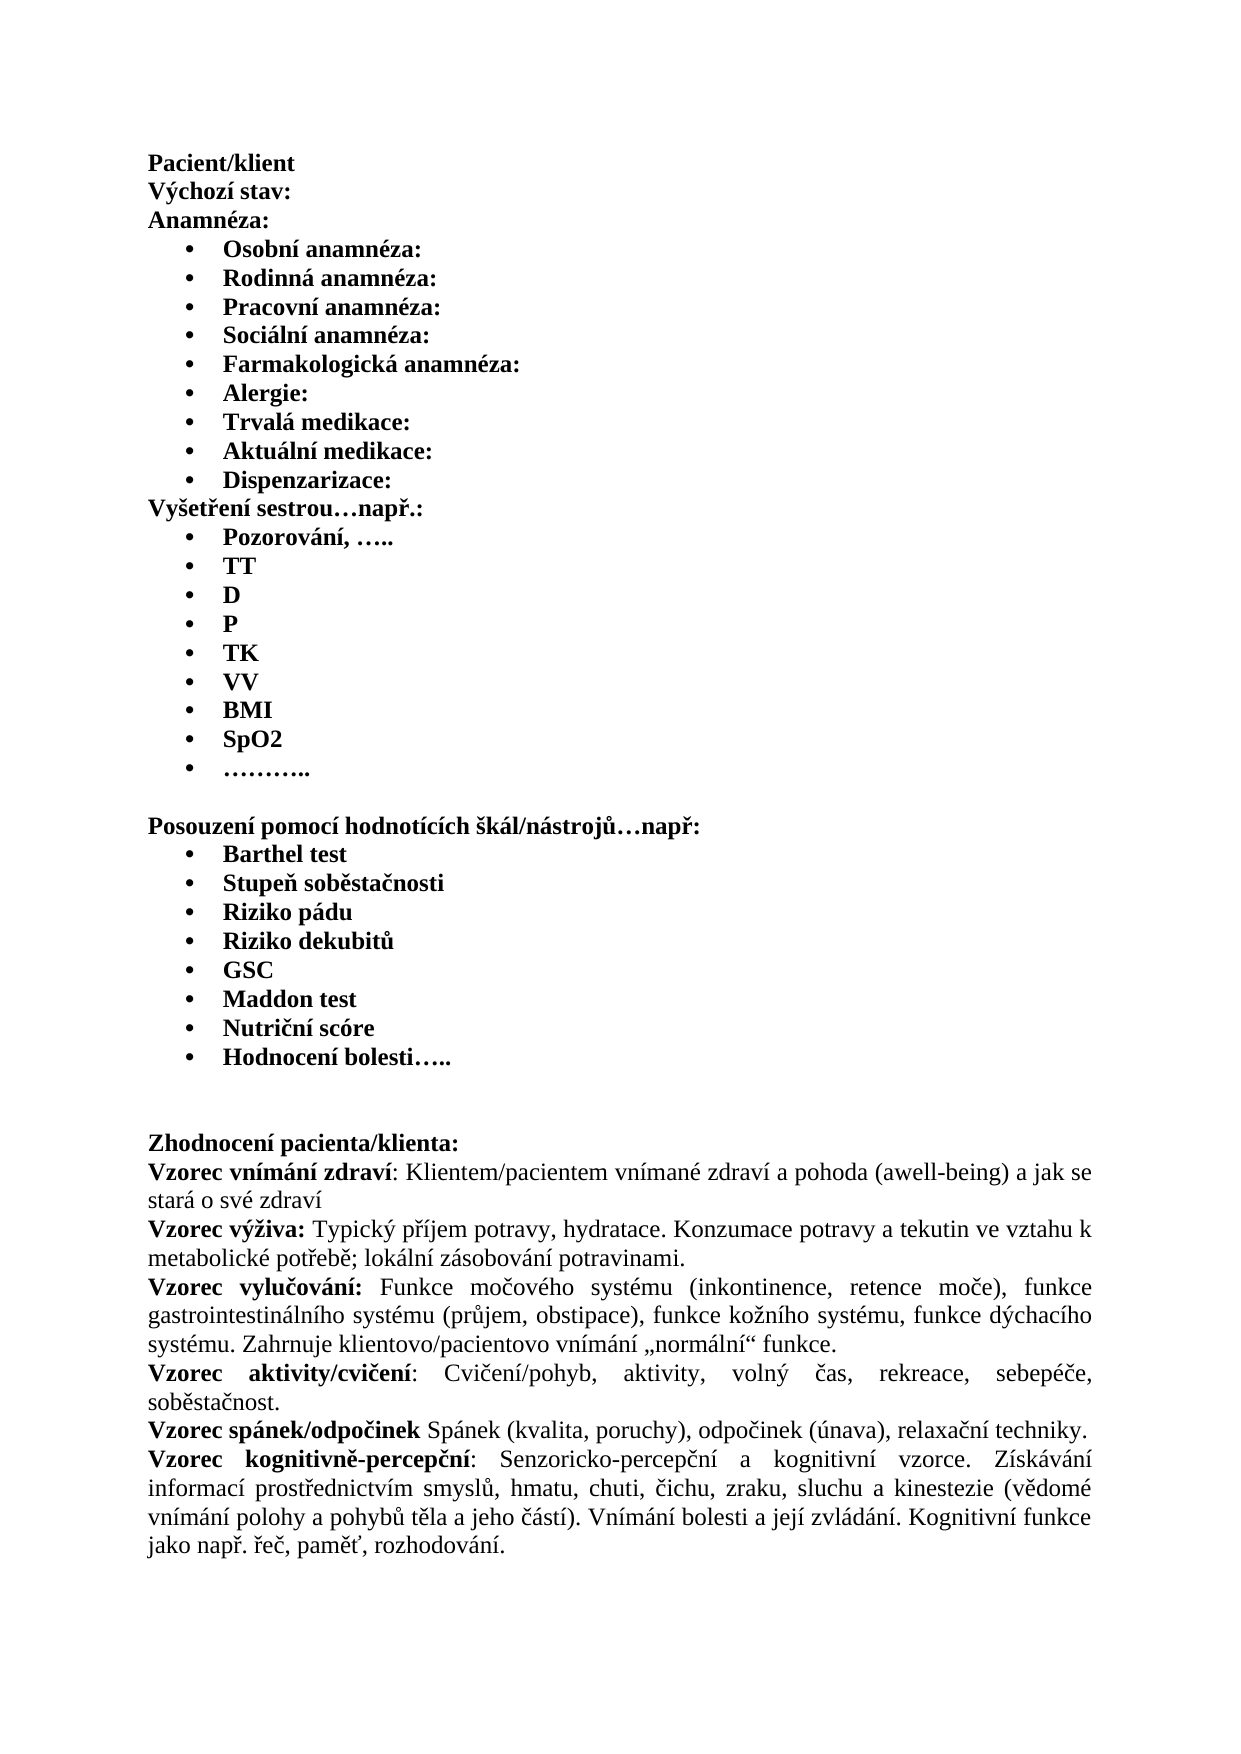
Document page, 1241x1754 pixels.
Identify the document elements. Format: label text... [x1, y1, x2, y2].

text Vzorec vnímání zdraví: Klientem/pacientem vnímané zdraví a pohoda (awell-being) a jak se stará o své zdraví [148, 1157, 1093, 1214]
list Trvalá medikace: [185, 407, 1093, 436]
list Barthel test [185, 839, 1093, 868]
list Maddon test [185, 984, 1093, 1013]
list Rodinná anamnéza: [185, 263, 1093, 292]
list D [185, 580, 1093, 609]
text Výchozí stav: [148, 176, 1093, 205]
text Vzorec vylučování: Funkce močového systému (inkontinence, retence moče), funkce gastrointestinálního systému (průjem, obstipace), funkce kožního systému, funkce dýchacího systému. Zahrnuje klientovo/pacientovo vnímání „normální“ funkce. [148, 1272, 1093, 1358]
list Riziko dekubitů [185, 926, 1093, 955]
list Pozorování, ….. [185, 522, 1093, 551]
list Stupeň soběstačnosti [185, 868, 1093, 897]
text Zhodnocení pacienta/klienta: [148, 1128, 1093, 1157]
list Sociální anamnéza: [185, 320, 1093, 349]
text Vzorec výživa: Typický příjem potravy, hydratace. Konzumace potravy a tekutin ve vztahu k metabolické potřebě; lokální zásobování potravinami. [148, 1214, 1093, 1272]
list Dispenzarizace: [185, 465, 1093, 493]
list Alergie: [185, 378, 1093, 407]
text Vzorec spánek/odpočinek Spánek (kvalita, poruchy), odpočinek (únava), relaxační techniky. [148, 1415, 1093, 1444]
list Aktuální medikace: [185, 436, 1093, 465]
list Osobní anamnéza: [185, 234, 1093, 263]
list P [185, 609, 1093, 638]
list TK [185, 638, 1093, 667]
text Vzorec kognitivně-percepční: Senzoricko-percepční a kognitivní vzorce. Získávání informací prostřednictvím smyslů, hmatu, chuti, čichu, zraku, sluchu a kinestezie (vědomé vnímání polohy a pohybů těla a jeho částí). Vnímání bolesti a její zvládání. Kognitivní funkce jako např. řeč, paměť, rozhodování. [148, 1444, 1093, 1559]
list VV [185, 667, 1093, 695]
text Anamnéza: [148, 205, 1093, 234]
list Nutriční scóre [185, 1013, 1093, 1041]
list Riziko pádu [185, 897, 1093, 926]
list Pracovní anamnéza: [185, 292, 1093, 320]
list SpO2 [185, 724, 1093, 753]
text Pacient/klient [148, 148, 1093, 176]
text Posouzení pomocí hodnotících škál/nástrojů…např: [148, 811, 1093, 839]
list Farmakologická anamnéza: [185, 349, 1093, 378]
list GSC [185, 955, 1093, 984]
list ……….. [185, 753, 1093, 782]
list TT [185, 551, 1093, 580]
list BMI [185, 695, 1093, 724]
text Vzorec aktivity/cvičení: Cvičení/pohyb, aktivity, volný čas, rekreace, sebepéče, soběstačnost. [148, 1358, 1093, 1415]
list Hodnocení bolesti….. [185, 1041, 1093, 1070]
text Vyšetření sestrou…např.: [148, 493, 1093, 522]
